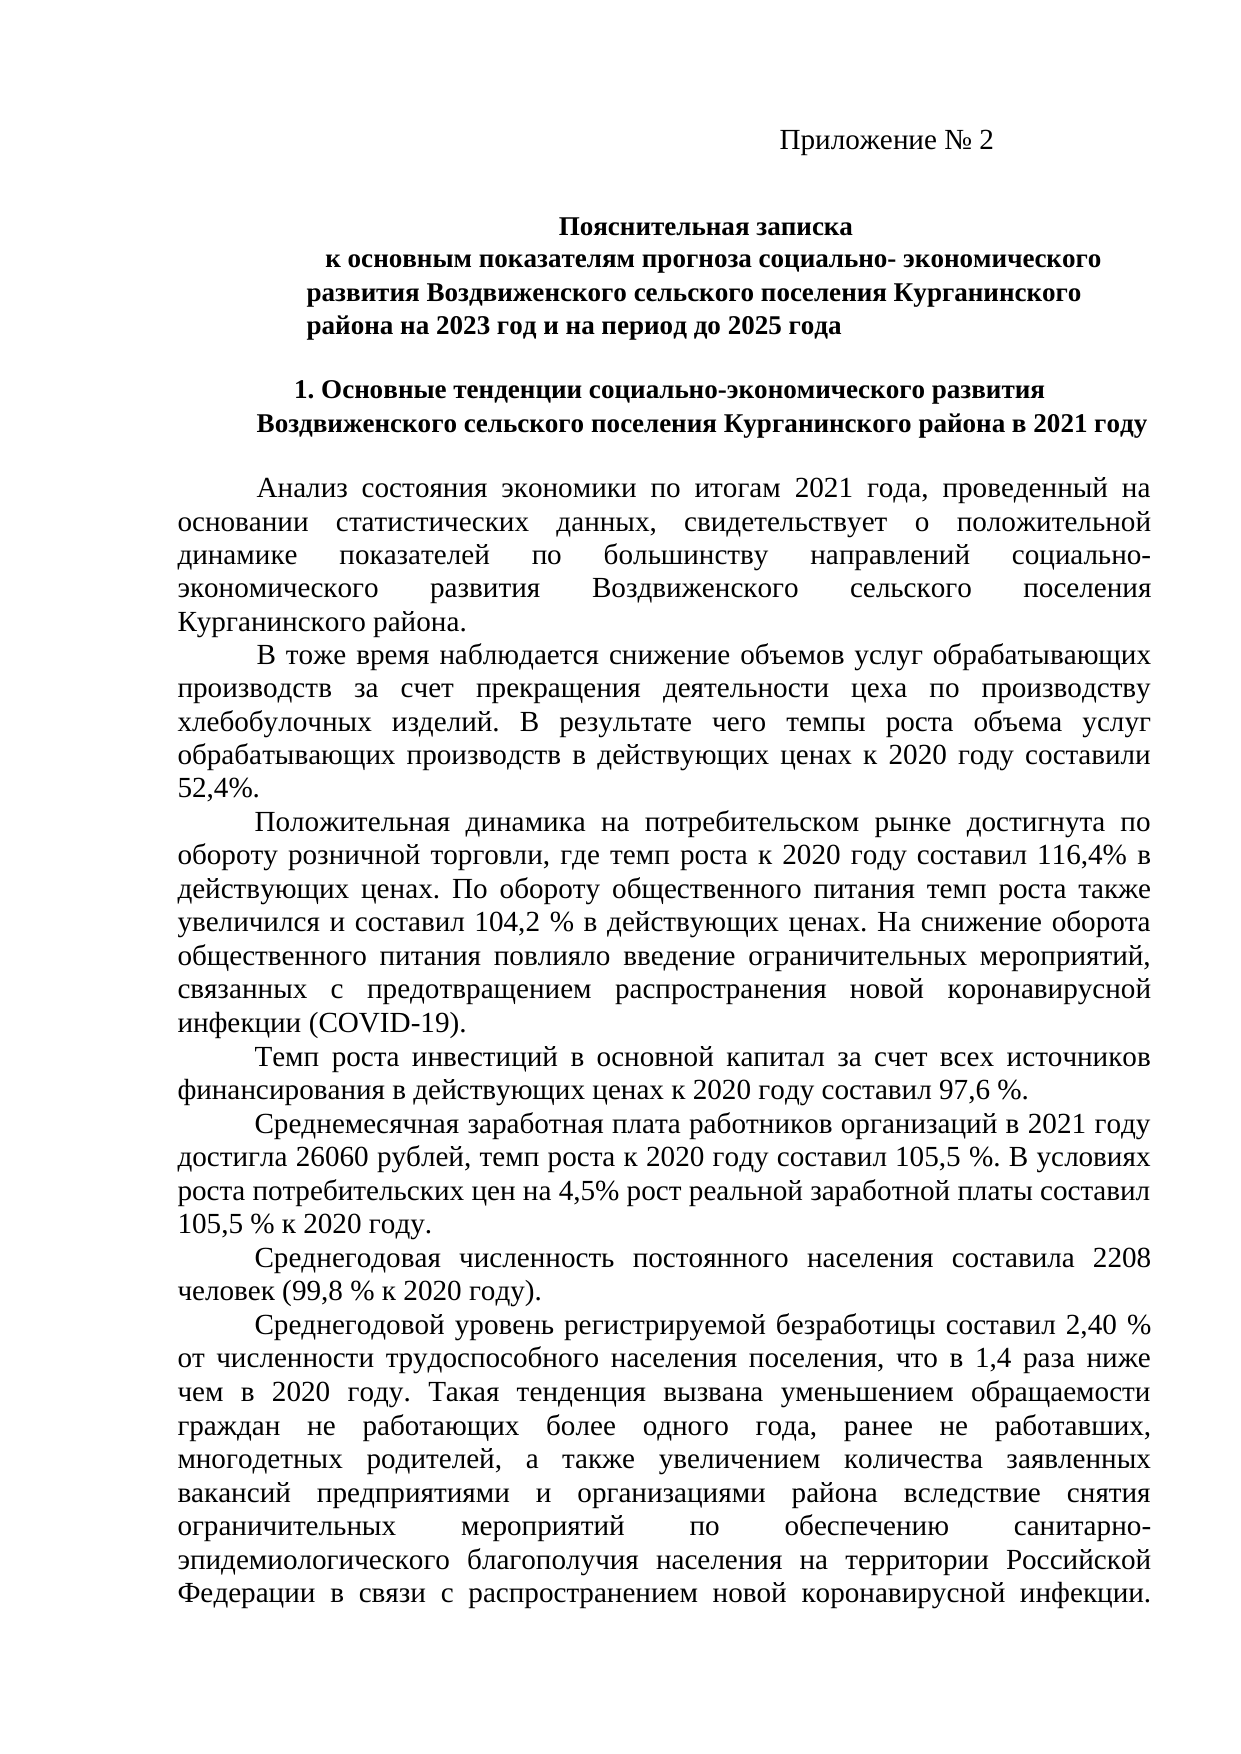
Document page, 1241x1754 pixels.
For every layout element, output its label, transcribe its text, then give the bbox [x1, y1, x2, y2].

text Среднегодовая численность постоянного населения составила 2208 человек (99,8 % к 2020 году). [177, 1240, 1152, 1307]
text В тоже время наблюдается снижение объемов услуг обрабатывающих производств за счет прекращения деятельности цеха по производству хлебобулочных изделий. В результате чего темпы роста объема услуг обрабатывающих производств в действующих ценах к 2020 году составили 52,4%. [177, 638, 1152, 804]
text 1. Основные тенденции социально-экономического развития Воздвиженского сельского поселения Курганинского района в 2021 году [256, 372, 1152, 439]
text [177, 1307, 1152, 1609]
text к основным показателям прогноза социально- экономического развития Воздвиженского сельского поселения Курганинского района на 2023 год и на период до 2025 года [306, 241, 1152, 341]
text Анализ состояния экономики по итогам 2021 года, проведенный на основании статистических данных, свидетельствует о положительной динамике показателей по большинству направлений социально-экономического развития Воздвиженского сельского поселения Курганинского района. [177, 471, 1152, 638]
text Положительная динамика на потребительском рынке достигнута по обороту розничной торговли, где темп роста к 2020 году составил 116,4% в действующих ценах. По обороту общественного питания темп роста также увеличился и составил 104,2 % в действующих ценах. На снижение оборота общественного питания повлияло введение ограничительных мероприятий, связанных с предотвращением распространения новой коронавирусной инфекции (COVID-19). [177, 804, 1152, 1039]
text Темп роста инвестиций в основной капитал за счет всех источников финансирования в действующих ценах к 2020 году составил 97,6 %. [177, 1039, 1152, 1106]
text Среднемесячная заработная плата работников организаций в 2021 году достигла 26060 рублей, темп роста к 2020 году составил 105,5 %. В условиях роста потребительских цен на 4,5% рост реальной заработной платы составил [177, 1106, 1152, 1207]
text Пояснительная записка [558, 214, 1152, 241]
text 105,5 % к 2020 году. [177, 1207, 1152, 1240]
text Приложение № 2 [779, 126, 1152, 156]
